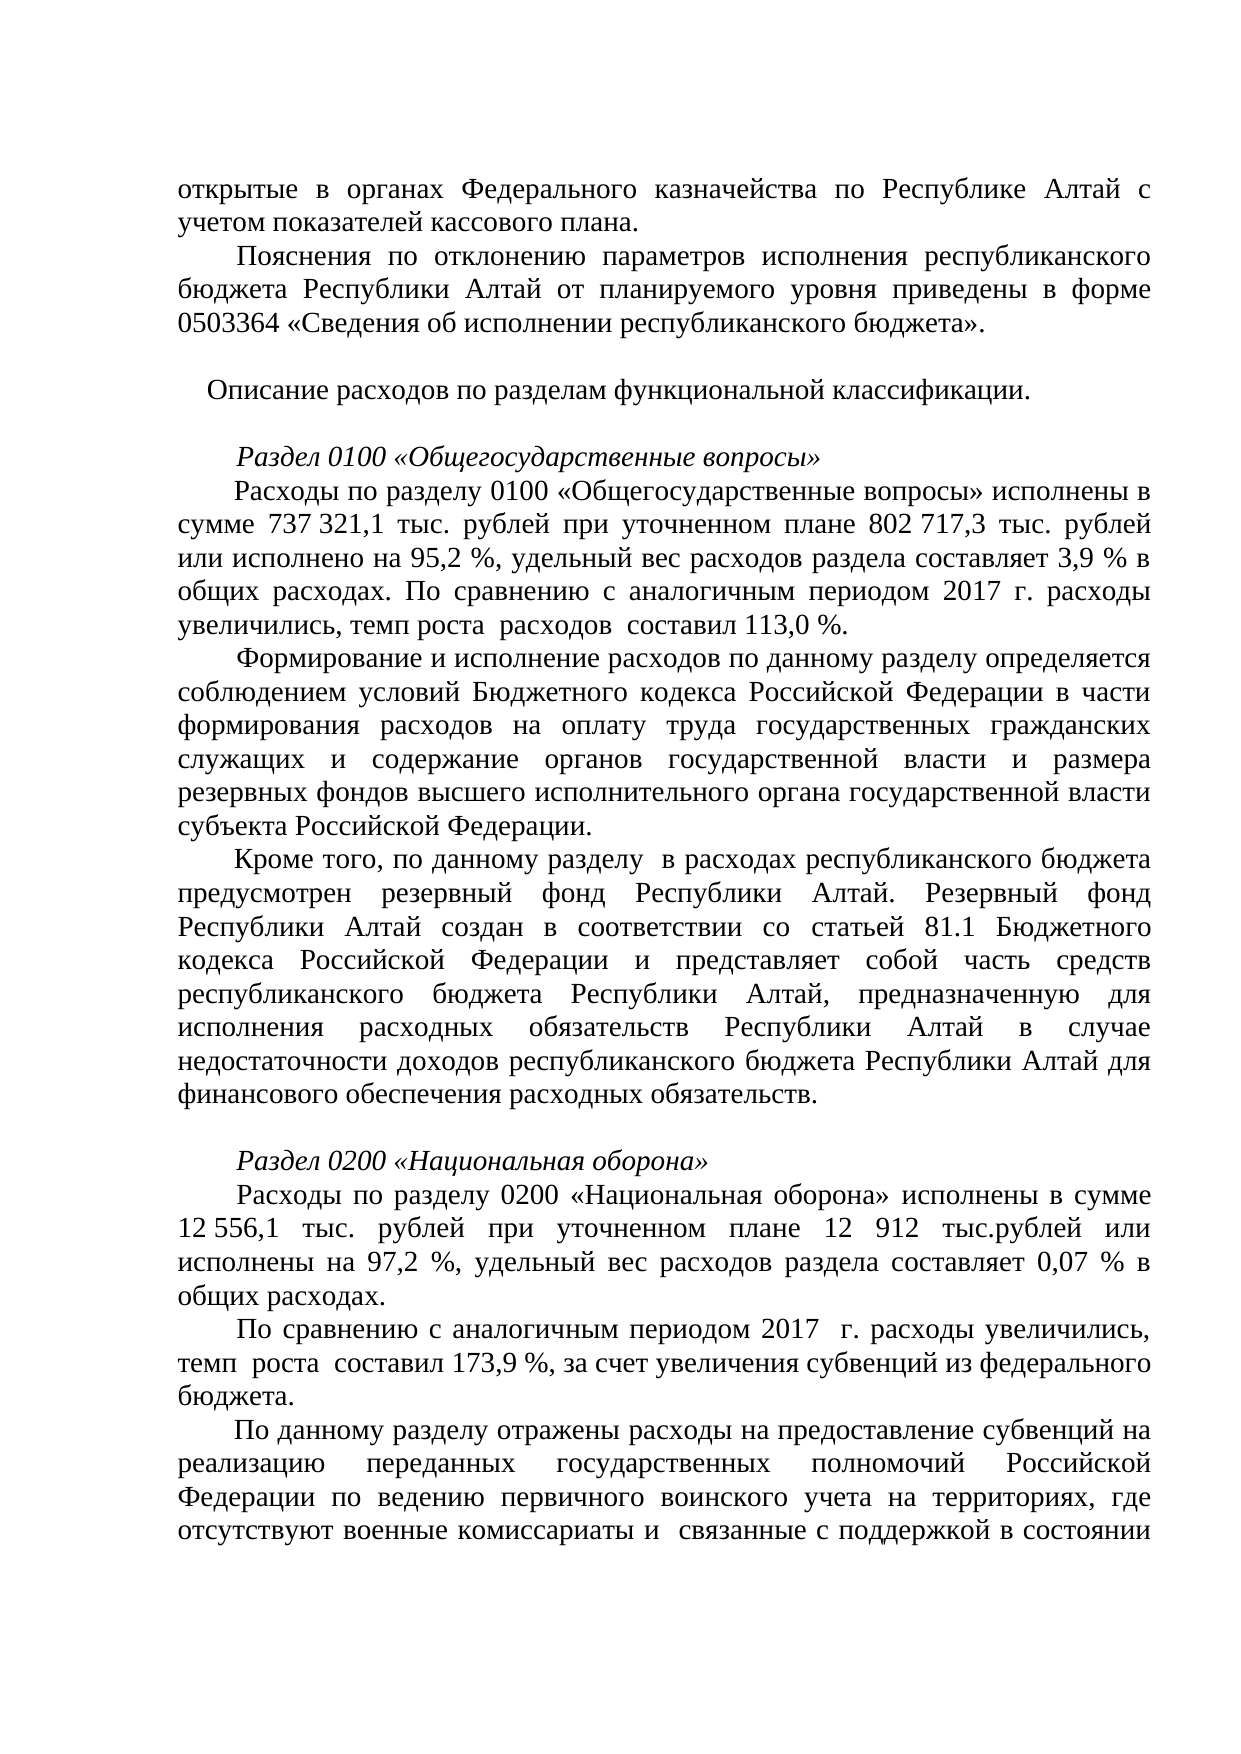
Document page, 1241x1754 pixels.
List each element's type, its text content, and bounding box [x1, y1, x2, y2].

text По сравнению с аналогичным периодом 2017 г. расходы увеличились, темп роста составил 173,9 %, за счет увеличения субвенций из федерального бюджета. [177, 1311, 1152, 1412]
text Пояснения по отклонению параметров исполнения республиканского бюджета Республики Алтай от планируемого уровня приведены в форме 0503364 «Сведения об исполнении республиканского бюджета». [177, 238, 1152, 338]
text Описание расходов по разделам функциональной классификации. [148, 372, 1152, 406]
text Раздел 0100 «Общегосударственные вопросы» [177, 439, 1152, 473]
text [177, 171, 1152, 238]
text Кроме того, по данному разделу в расходах республиканского бюджета предусмотрен резервный фонд Республики Алтай. Резервный фонд Республики Алтай создан в соответствии со статьей 81.1 Бюджетного кодекса Российской Федерации и представляет собой часть средств республиканского бюджета Республики Алтай, предназначенную для исполнения расходных обязательств Республики Алтай в случае недостаточности доходов республиканского бюджета Республики Алтай для финансового обеспечения расходных обязательств. [177, 842, 1152, 1110]
text Раздел 0200 «Национальная оборона» [177, 1143, 1152, 1177]
text Формирование и исполнение расходов по данному разделу определяется соблюдением условий Бюджетного кодекса Российской Федерации в части формирования расходов на оплату труда государственных гражданских служащих и содержание органов государственной власти и размера резервных фондов высшего исполнительного органа государственной власти субъекта Российской Федерации. [177, 640, 1152, 842]
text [177, 1412, 1152, 1546]
text Расходы по разделу 0200 «Национальная оборона» исполнены в сумме 12 556,1 тыс. рублей при уточненном плане 12 912 тыс.рублей или исполнены на 97,2 %, удельный вес расходов раздела составляет 0,07 % в общих расходах. [177, 1177, 1152, 1311]
text Расходы по разделу 0100 «Общегосударственные вопросы» исполнены в сумме 737 321,1 тыс. рублей при уточненном плане 802 717,3 тыс. рублей или исполнено на 95,2 %, удельный вес расходов раздела составляет 3,9 % в общих расходах. По сравнению с аналогичным периодом 2017 г. расходы увеличились, темп роста расходов составил 113,0 %. [177, 473, 1152, 640]
